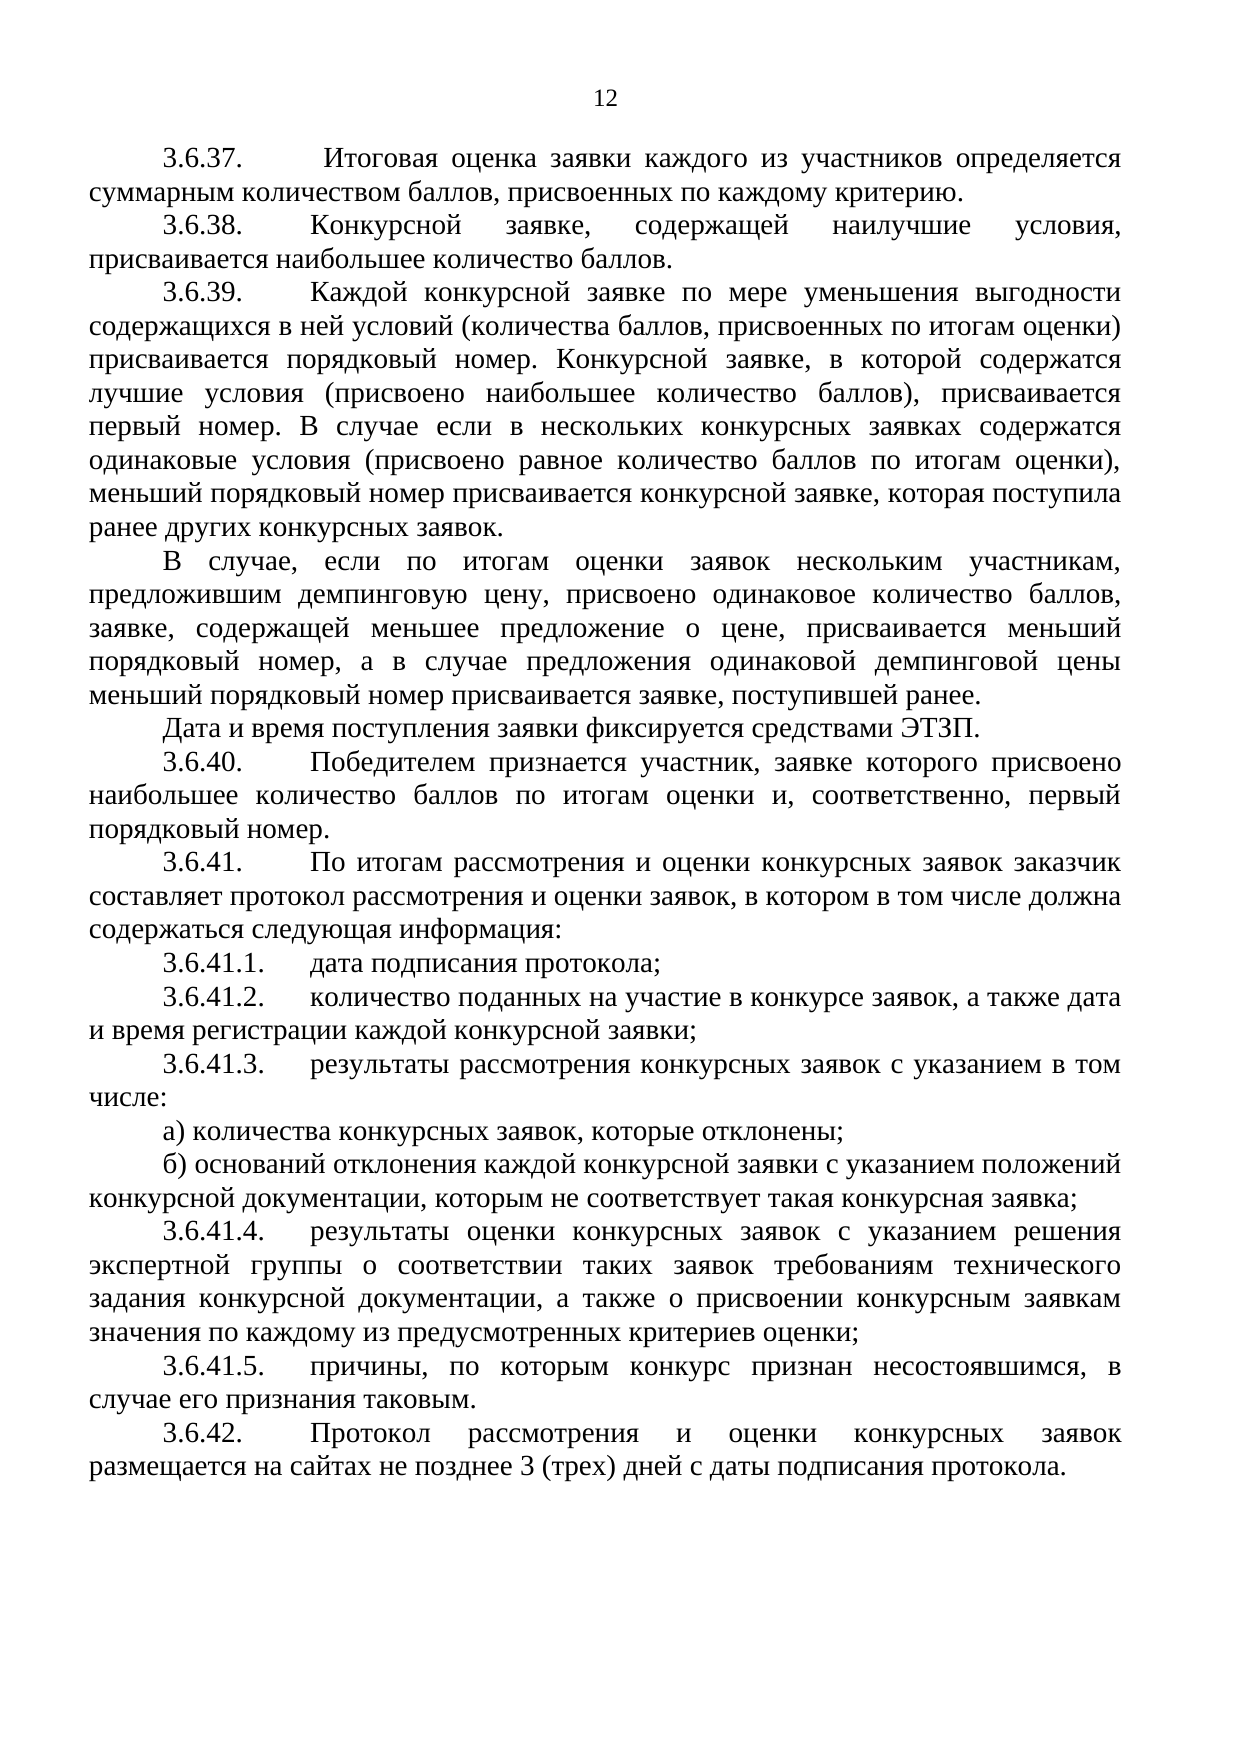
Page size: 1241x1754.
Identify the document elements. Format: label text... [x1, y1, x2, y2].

list Каждой конкурсной заявке по мере уменьшения выгодности содержащихся в ней условий (количества баллов, присвоенных по итогам оценки) присваивается порядковый номер. Конкурсной заявке, в которой содержатся лучшие условия (присвоено наибольшее количество баллов), присваивается первый номер. В случае если в нескольких конкурсных заявках содержатся одинаковые условия (присвоено равное количество баллов по итогам оценки), меньший порядковый номер присваивается конкурсной заявке, которая поступила ранее других конкурсных заявок. [89, 274, 1122, 543]
list По итогам рассмотрения и оценки конкурсных заявок заказчик составляет протокол рассмотрения и оценки заявок, в котором в том числе должна содержаться следующая информация: [89, 844, 1122, 945]
list дата подписания протокола; [89, 945, 1122, 979]
list а) количества конкурсных заявок, которые отклонены; [89, 1113, 1122, 1146]
list результаты рассмотрения конкурсных заявок с указанием в том числе: [89, 1046, 1122, 1113]
list Конкурсной заявке, содержащей наилучшие условия, присваивается наибольшее количество баллов. [89, 207, 1122, 274]
list причины, по которым конкурс признан несостоявшимся, в случае его признания таковым. [89, 1348, 1122, 1415]
list Победителем признается участник, заявке которого присвоено наибольшее количество баллов по итогам оценки и, соответственно, первый порядковый номер. [89, 744, 1122, 844]
text Дата и время поступления заявки фиксируется средствами ЭТЗП. [89, 710, 1122, 744]
list б) оснований отклонения каждой конкурсной заявки с указанием положений конкурсной документации, которым не соответствует такая конкурсная заявка; [89, 1146, 1122, 1213]
list результаты оценки конкурсных заявок с указанием решения экспертной группы о соответствии таких заявок требованиям технического задания конкурсной документации, а также о присвоении конкурсным заявкам значения по каждому из предусмотренных критериев оценки; [89, 1213, 1122, 1348]
list количество поданных на участие в конкурсе заявок, а также дата и время регистрации каждой конкурсной заявки; [89, 979, 1122, 1046]
list Протокол рассмотрения и оценки конкурсных заявок размещается на сайтах не позднее 3 (трех) дней с даты подписания протокола. [89, 1415, 1122, 1482]
list Итоговая оценка заявки каждого из участников определяется суммарным количеством баллов, присвоенных по каждому критерию. [89, 140, 1122, 207]
text В случае, если по итогам оценки заявок нескольким участникам, предложившим демпинговую цену, присвоено одинаковое количество баллов, заявке, содержащей меньшее предложение о цене, присваивается меньший порядковый номер, а в случае предложения одинаковой демпинговой цены меньший порядковый номер присваивается заявке, поступившей ранее. [89, 543, 1122, 710]
